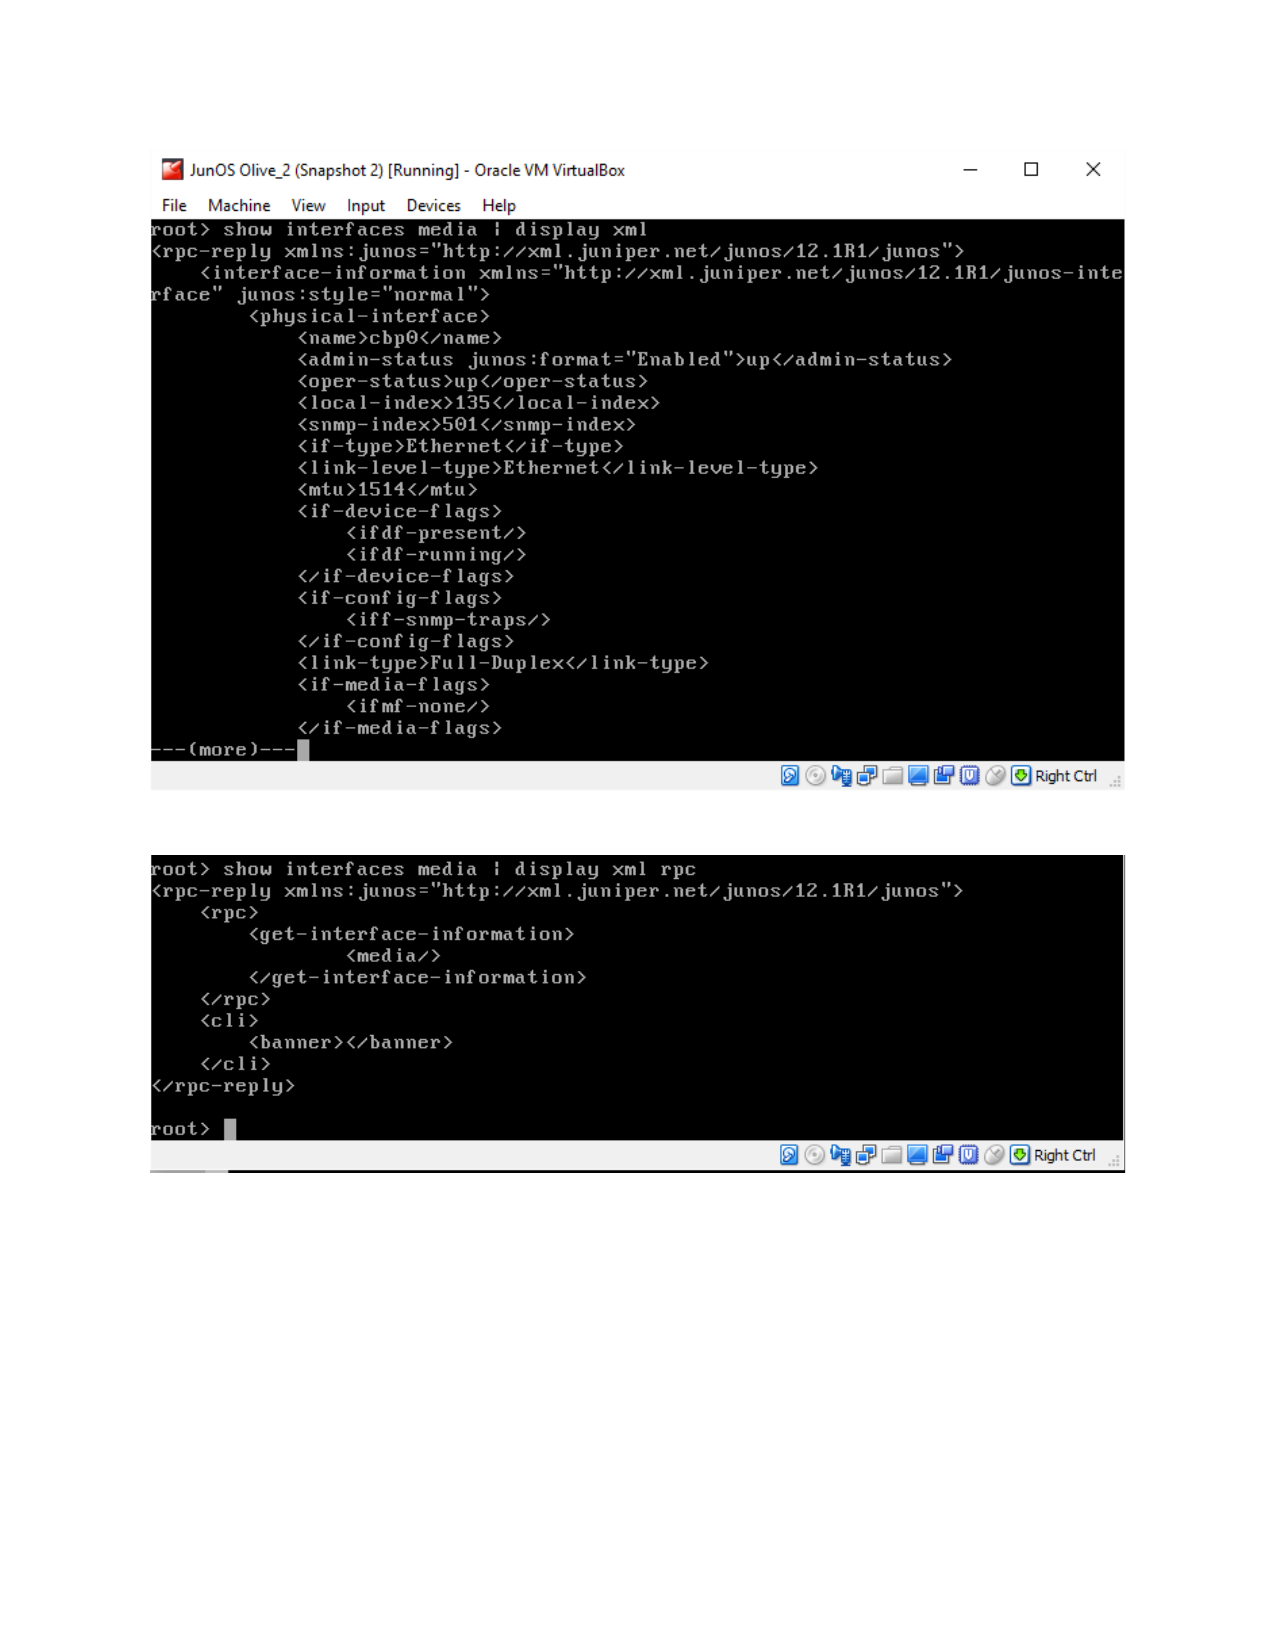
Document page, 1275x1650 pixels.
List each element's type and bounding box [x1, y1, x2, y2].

picture [150, 150, 1125, 791]
picture [150, 855, 1125, 1173]
